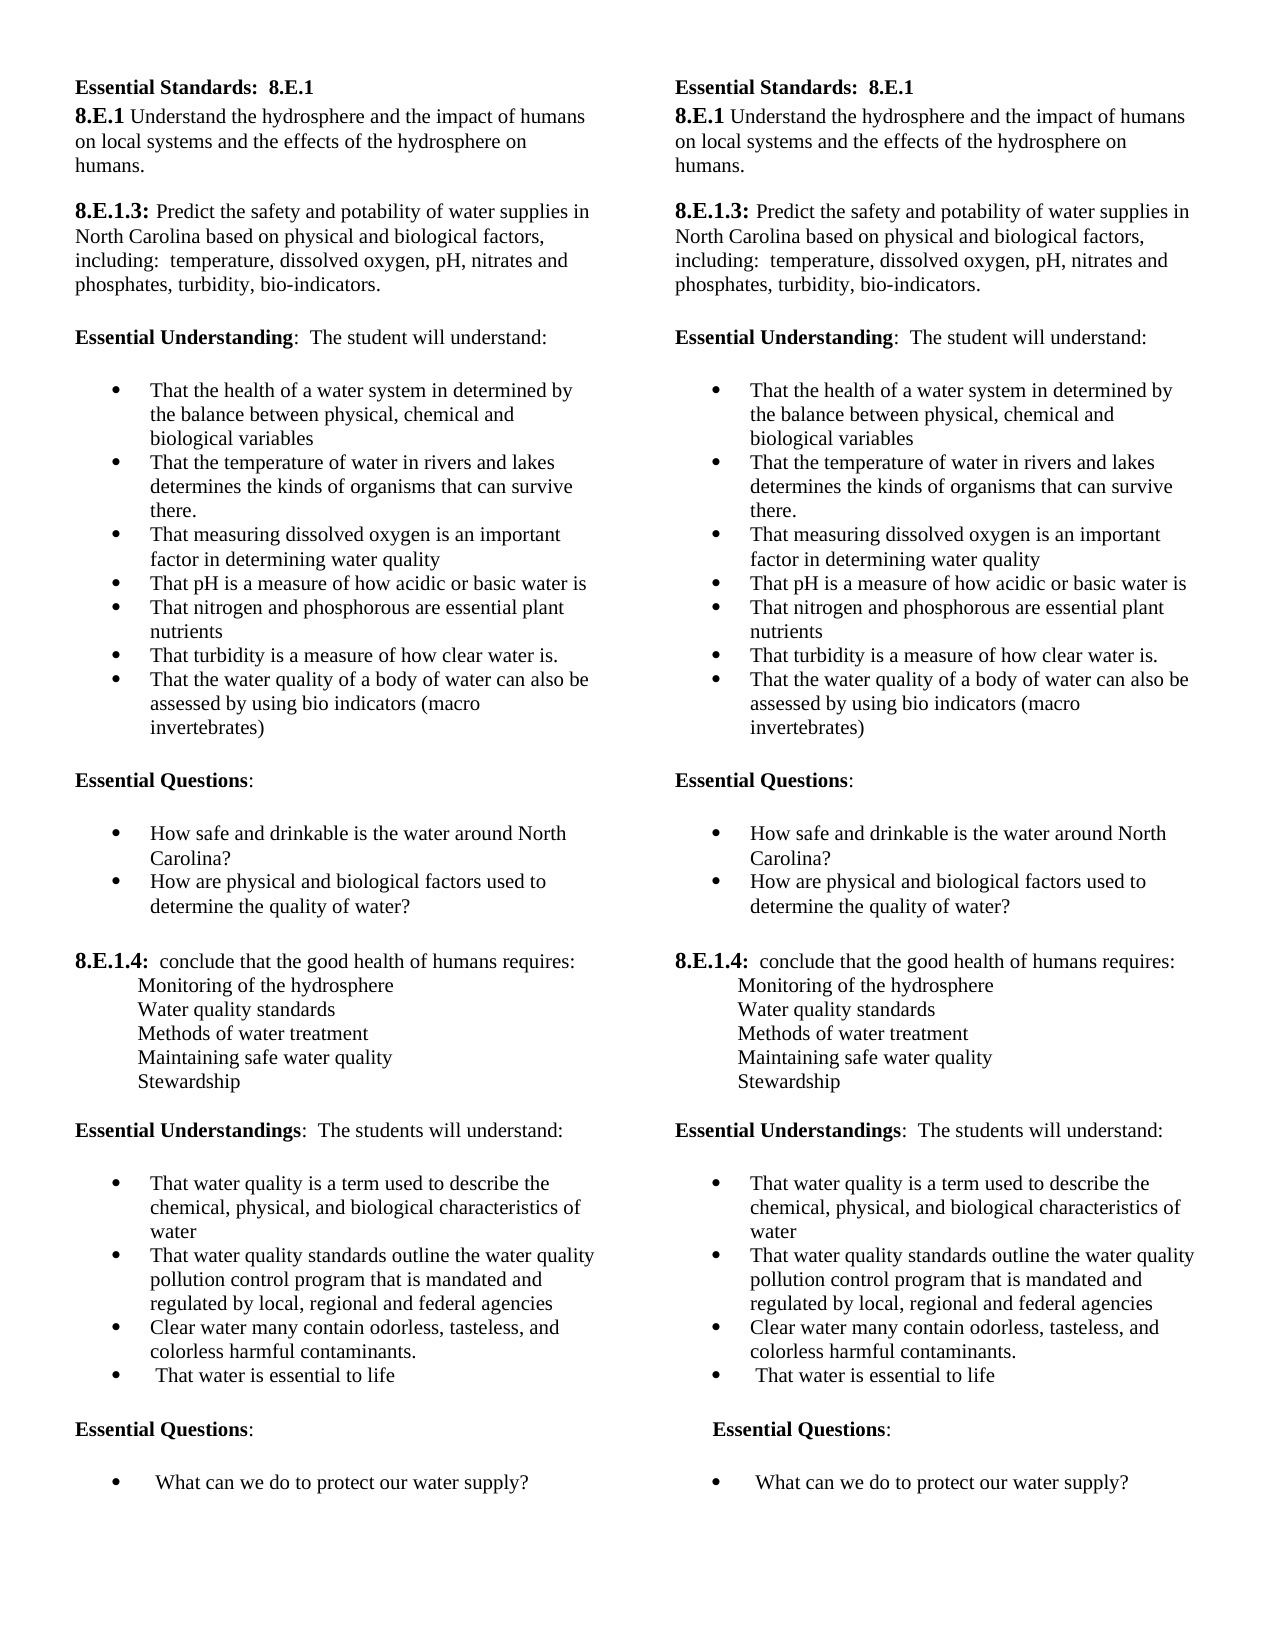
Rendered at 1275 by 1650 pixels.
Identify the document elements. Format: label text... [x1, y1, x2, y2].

list That the water quality of a body of water can also be assessed by using bio indicators (macro invertebrates) [712, 667, 1200, 739]
list How are physical and biological factors used to determine the quality of water? [112, 869, 600, 918]
text Essential Questions: [712, 1416, 1200, 1441]
list That measuring dissolved oxygen is an important factor in determining water quality [112, 522, 600, 571]
list That the health of a water system in determined by the balance between physical, chemical and biological variables [112, 378, 600, 450]
list That water quality standards outline the water quality pollution control program that is mandated and regulated by local, regional and federal agencies [112, 1243, 600, 1315]
list That the water quality of a body of water can also be assessed by using bio indicators (macro invertebrates) [112, 667, 600, 739]
list That nitrogen and phosphorous are essential plant nutrients [712, 594, 1200, 643]
list That the health of a water system in determined by the balance between physical, chemical and biological variables [712, 378, 1200, 450]
text 8.E.1 Understand the hydrosphere and the impact of humans on local systems and the effects of the hydrosphere on humans. [75, 103, 600, 177]
list That water is essential to life [112, 1363, 600, 1387]
list How safe and drinkable is the water around North Carolina? [112, 821, 600, 869]
list What can we do to protect our water supply? [712, 1470, 1200, 1494]
list That water quality standards outline the water quality pollution control program that is mandated and regulated by local, regional and federal agencies [712, 1243, 1200, 1315]
list That nitrogen and phosphorous are essential plant nutrients [112, 594, 600, 643]
text 8.E.1.4: conclude that the good health of humans requires: Monitoring of the hydrosphere Water quality standards Methods of water treatment Maintaining safe water quality Stewardship Essential Understandings: The students will understand: [75, 947, 600, 1142]
list That water is essential to life [712, 1363, 1200, 1387]
list How safe and drinkable is the water around North Carolina? [712, 821, 1200, 869]
list What can we do to protect our water supply? [112, 1470, 600, 1494]
list That pH is a measure of how acidic or basic water is [712, 571, 1200, 594]
list That water quality is a term used to describe the chemical, physical, and biological characteristics of water [112, 1171, 600, 1243]
list That turbidity is a measure of how clear water is. [112, 643, 600, 667]
list That turbidity is a measure of how clear water is. [712, 643, 1200, 667]
list That measuring dissolved oxygen is an important factor in determining water quality [712, 522, 1200, 571]
text Essential Questions: [75, 1416, 600, 1441]
list How are physical and biological factors used to determine the quality of water? [712, 869, 1200, 918]
text Essential Questions: [75, 768, 600, 792]
text Essential Standards: 8.E.1 [75, 75, 600, 99]
text Essential Standards: 8.E.1 [675, 75, 1200, 99]
text 8.E.1.3: Predict the safety and potability of water supplies in North Carolina based on physical and biological factors, including: temperature, dissolved oxygen, pH, nitrates and phosphates, turbidity, bio-indicators. Essential Understanding: The student will understand: [75, 197, 600, 349]
list Clear water many contain odorless, tasteless, and colorless harmful contaminants. [112, 1315, 600, 1363]
list That the temperature of water in rivers and lakes determines the kinds of organisms that can survive there. [112, 450, 600, 522]
list Clear water many contain odorless, tasteless, and colorless harmful contaminants. [712, 1315, 1200, 1363]
text 8.E.1.4: conclude that the good health of humans requires: Monitoring of the hydrosphere Water quality standards Methods of water treatment Maintaining safe water quality Stewardship Essential Understandings: The students will understand: [675, 947, 1200, 1142]
list That pH is a measure of how acidic or basic water is [112, 571, 600, 594]
text 8.E.1 Understand the hydrosphere and the impact of humans on local systems and the effects of the hydrosphere on humans. [675, 103, 1200, 177]
list That the temperature of water in rivers and lakes determines the kinds of organisms that can survive there. [712, 450, 1200, 522]
text Essential Questions: [675, 768, 1200, 792]
text 8.E.1.3: Predict the safety and potability of water supplies in North Carolina based on physical and biological factors, including: temperature, dissolved oxygen, pH, nitrates and phosphates, turbidity, bio-indicators. Essential Understanding: The student will understand: [675, 197, 1200, 349]
list That water quality is a term used to describe the chemical, physical, and biological characteristics of water [712, 1171, 1200, 1243]
